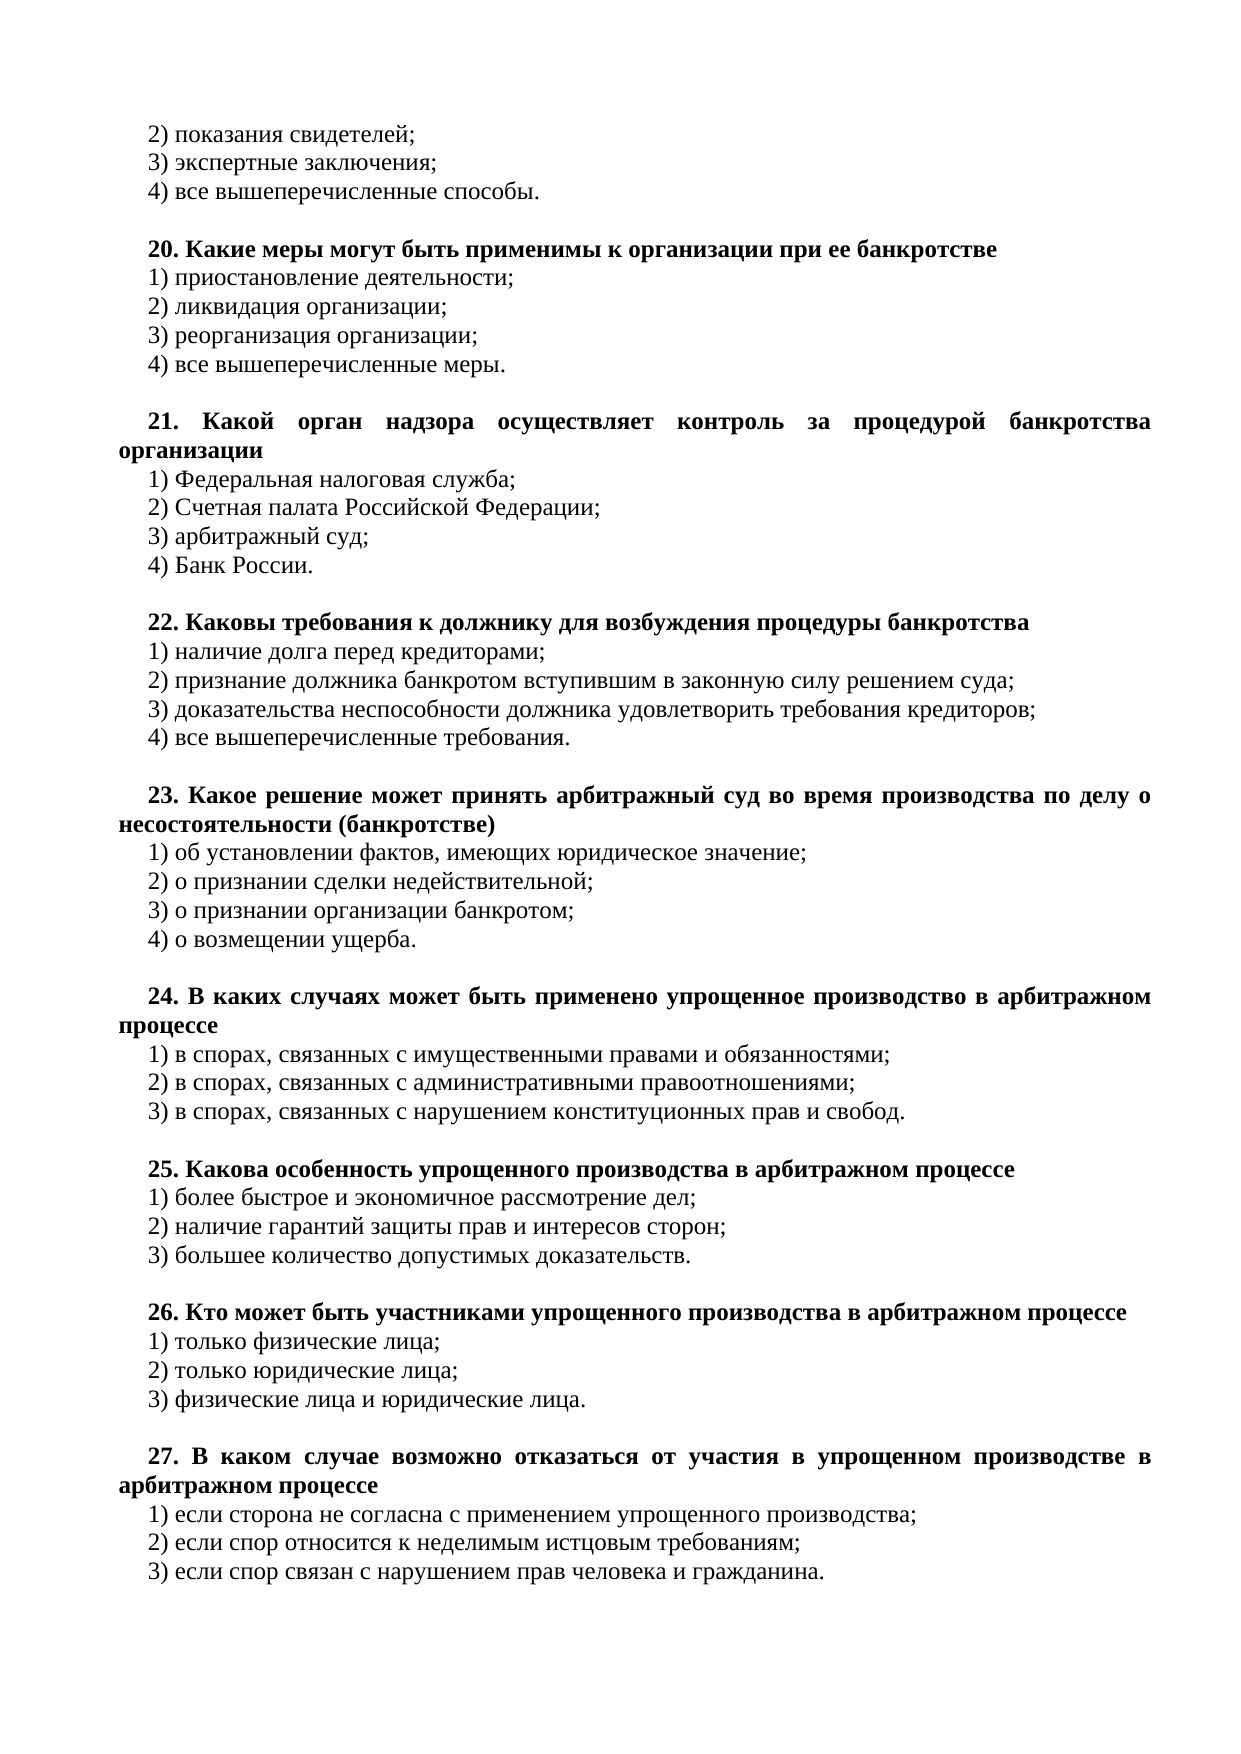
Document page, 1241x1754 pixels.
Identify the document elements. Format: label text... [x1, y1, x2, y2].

text 23. Какое решение может принять арбитражный суд во время производства по делу о несостоятельности (банкротстве) [118, 780, 1152, 837]
text 2) в спорах, связанных с административными правоотношениями; [118, 1067, 1152, 1096]
text 3) в спорах, связанных с нарушением конституционных прав и свобод. [118, 1096, 1152, 1125]
text 3) большее количество допустимых доказательств. [118, 1240, 1152, 1269]
text 1) об установлении фактов, имеющих юридическое значение; [118, 837, 1152, 866]
text 1) если сторона не согласна с применением упрощенного производства; [118, 1499, 1152, 1527]
text 3) физические лица и юридические лица. [118, 1384, 1152, 1412]
text 1) только физические лица; [118, 1326, 1152, 1355]
text 3) о признании организации банкротом; [118, 895, 1152, 924]
text 4) все вышеперечисленные способы. [118, 176, 1152, 205]
text 4) о возмещении ущерба. [118, 924, 1152, 952]
text 3) реорганизация организации; [118, 320, 1152, 349]
text 1) наличие долга перед кредиторами; [118, 636, 1152, 665]
text 1) приостановление деятельности; [118, 262, 1152, 291]
text 4) все вышеперечисленные меры. [118, 349, 1152, 377]
text 2) показания свидетелей; [118, 119, 1152, 147]
text 2) если спор относится к неделимым истцовым требованиям; [118, 1527, 1152, 1556]
text 20. Какие меры могут быть применимы к организации при ее банкротстве [118, 234, 1152, 262]
text 2) наличие гарантий защиты прав и интересов сторон; [118, 1211, 1152, 1240]
text 1) более быстрое и экономичное рассмотрение дел; [118, 1182, 1152, 1211]
text 4) все вышеперечисленные требования. [118, 722, 1152, 751]
text 2) о признании сделки недействительной; [118, 866, 1152, 895]
text 21. Какой орган надзора осуществляет контроль за процедурой банкротства организации [118, 406, 1152, 464]
text 3) арбитражный суд; [118, 521, 1152, 550]
text 4) Банк России. [118, 550, 1152, 579]
text 25. Какова особенность упрощенного производства в арбитражном процессе [118, 1154, 1152, 1182]
text 24. В каких случаях может быть применено упрощенное производство в арбитражном процессе [118, 981, 1152, 1039]
text 3) экспертные заключения; [118, 147, 1152, 176]
text 22. Каковы требования к должнику для возбуждения процедуры банкротства [118, 607, 1152, 636]
text 3) доказательства неспособности должника удовлетворить требования кредиторов; [118, 694, 1152, 722]
text 2) ликвидация организации; [118, 291, 1152, 320]
text 26. Кто может быть участниками упрощенного производства в арбитражном процессе [118, 1297, 1152, 1326]
text 2) только юридические лица; [118, 1355, 1152, 1384]
text 2) Счетная палата Российской Федерации; [118, 492, 1152, 521]
text 3) если спор связан с нарушением прав человека и гражданина. [118, 1556, 1152, 1585]
text 2) признание должника банкротом вступившим в законную силу решением суда; [118, 665, 1152, 694]
text 27. В каком случае возможно отказаться от участия в упрощенном производстве в арбитражном процессе [118, 1441, 1152, 1499]
text 1) в спорах, связанных с имущественными правами и обязанностями; [118, 1039, 1152, 1067]
text 1) Федеральная налоговая служба; [118, 464, 1152, 492]
